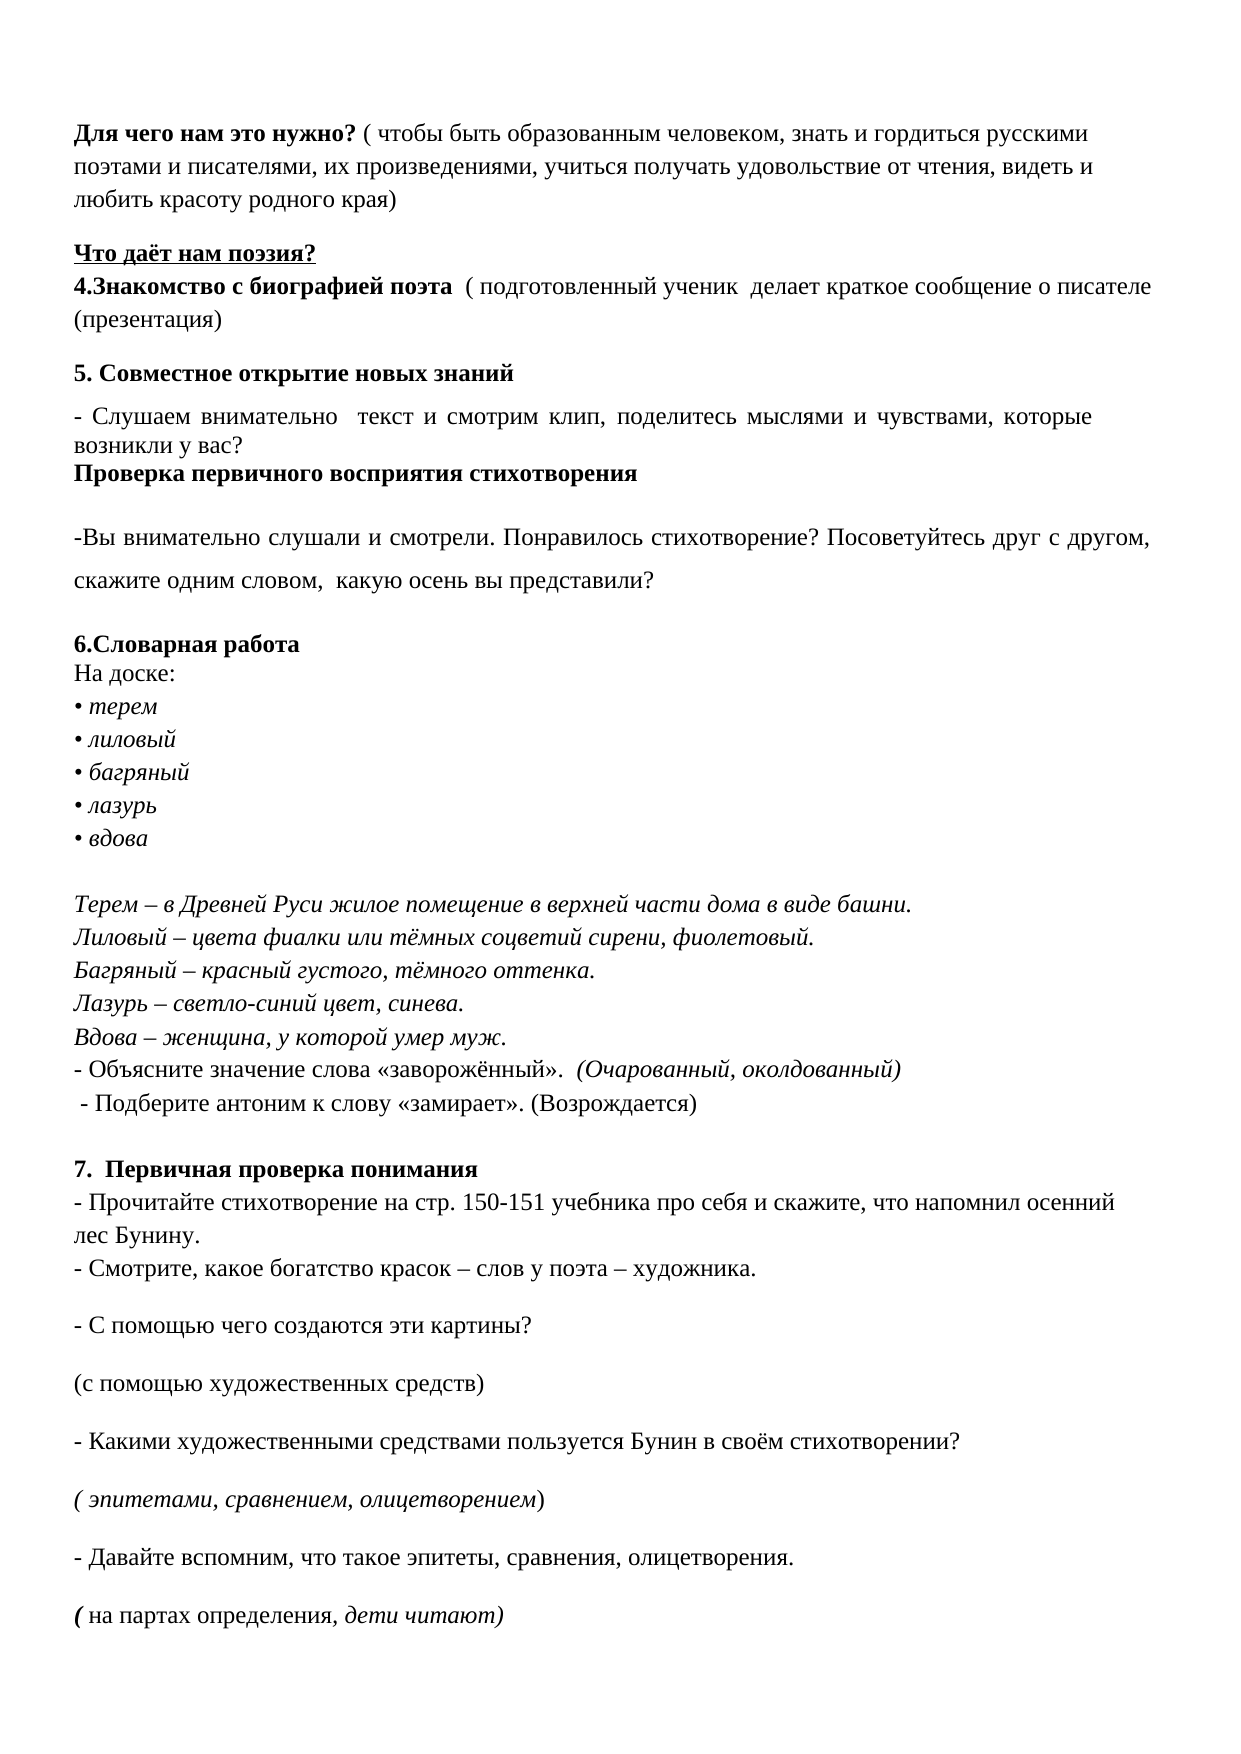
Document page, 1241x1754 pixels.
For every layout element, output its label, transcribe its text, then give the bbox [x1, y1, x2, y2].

text Проверка первичного восприятия стихотворения [74, 458, 1152, 487]
text ( эпитетами, сравнением, олицетворением) [74, 1484, 1152, 1513]
text - Смотрите, какое богатство красок – слов у поэта – художника. [74, 1253, 1152, 1281]
text - Слушаем внимательно текст и смотрим клип, поделитесь мыслями и чувствами, которые возникли у вас? [74, 401, 1093, 458]
text 7. Первичная проверка понимания [74, 1154, 1152, 1182]
text Что даёт нам поэзия? 4.Знакомство с биографией поэта ( подготовленный ученик делает краткое сообщение о писателе (презентация) [74, 238, 1152, 333]
text - С помощью чего создаются эти картины? [74, 1311, 1152, 1339]
text • терем [74, 691, 1152, 720]
text • лазурь [74, 790, 1152, 819]
text Багряный – красный густого, тёмного оттенка. [74, 956, 1152, 984]
text • лиловый [74, 724, 1152, 753]
text 5. Совместное открытие новых знаний [74, 358, 1152, 387]
text Лиловый – цвета фиалки или тёмных соцветий сирени, фиолетовый. [74, 922, 1152, 951]
text - Прочитайте стихотворение на стр. 150-151 учебника про себя и скажите, что напомнил осенний лес Бунину. [74, 1187, 1152, 1248]
text 6.Словарная работа [74, 629, 1152, 658]
text • вдова [74, 823, 1152, 852]
text • багряный [74, 757, 1152, 786]
text (с помощью художественных средств) [74, 1368, 1152, 1397]
text На доске: [74, 658, 1152, 687]
text - Какими художественными средствами пользуется Бунин в своём стихотворении? [74, 1426, 1152, 1455]
text Терем – в Древней Руси жилое помещение в верхней части дома в виде башни. [74, 889, 1152, 918]
text Лазурь – светло-синий цвет, синева. [74, 988, 1152, 1017]
text Для чего нам это нужно? ( чтобы быть образованным человеком, знать и гордиться русскими поэтами и писателями, их произведениями, учиться получать удовольствие от чтения, видеть и любить красоту родного края) [74, 118, 1152, 213]
text - Давайте вспомним, что такое эпитеты, сравнения, олицетворения. [74, 1542, 1152, 1571]
text ( на партах определения, дети читают) [74, 1600, 1152, 1629]
text - Подберите антоним к слову «замирает». (Возрождается) [74, 1088, 1152, 1116]
text Вдова – женщина, у которой умер муж. [74, 1022, 1152, 1050]
text - Объясните значение слова «заворожённый». (Очарованный, околдованный) [74, 1054, 1152, 1083]
text -Вы внимательно слушали и смотрели. Понравилось стихотворение? Посоветуйтесь друг с другом, скажите одним словом, какую осень вы представили? [74, 522, 1152, 594]
